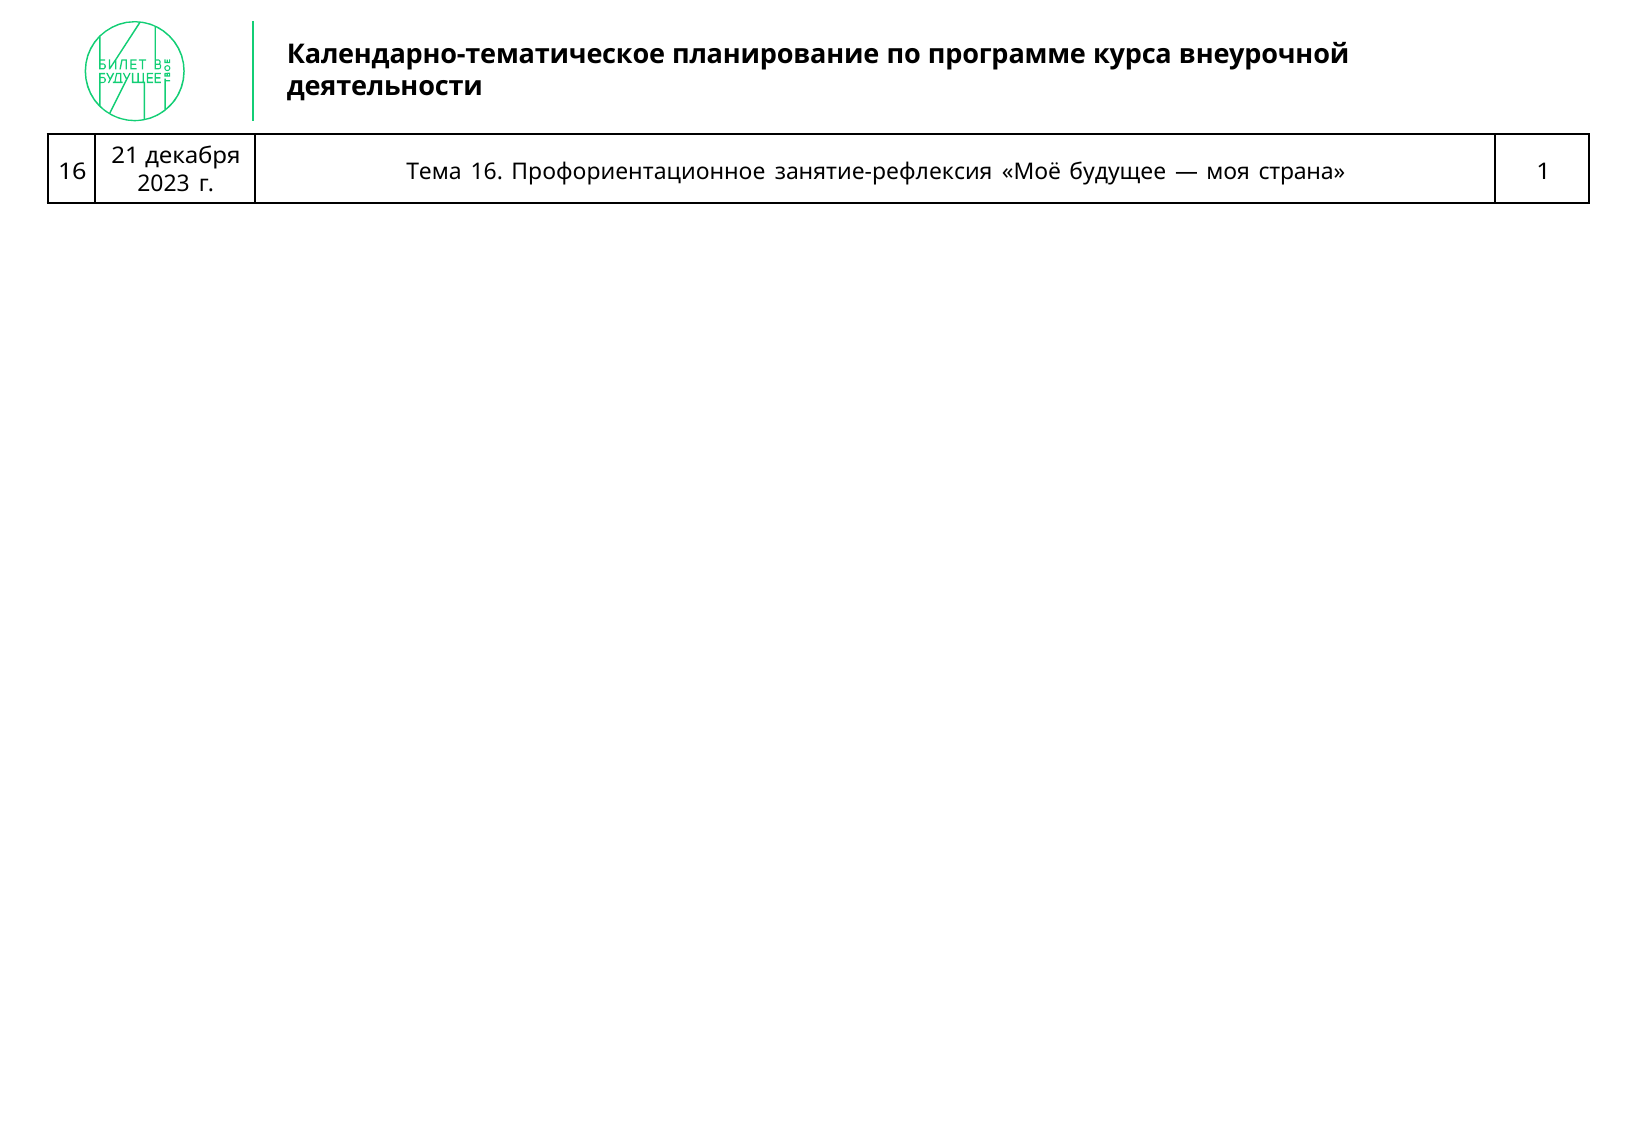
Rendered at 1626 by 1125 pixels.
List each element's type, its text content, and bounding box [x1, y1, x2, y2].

table_cell 16 [49, 135, 94, 202]
table_cell 21 декабря 2023 г. [96, 135, 254, 202]
table_cell 1 [1496, 135, 1588, 202]
table_cell Тема 16. Профориентационное занятие-рефлексия «Моё будущее — моя страна» [256, 135, 1494, 202]
